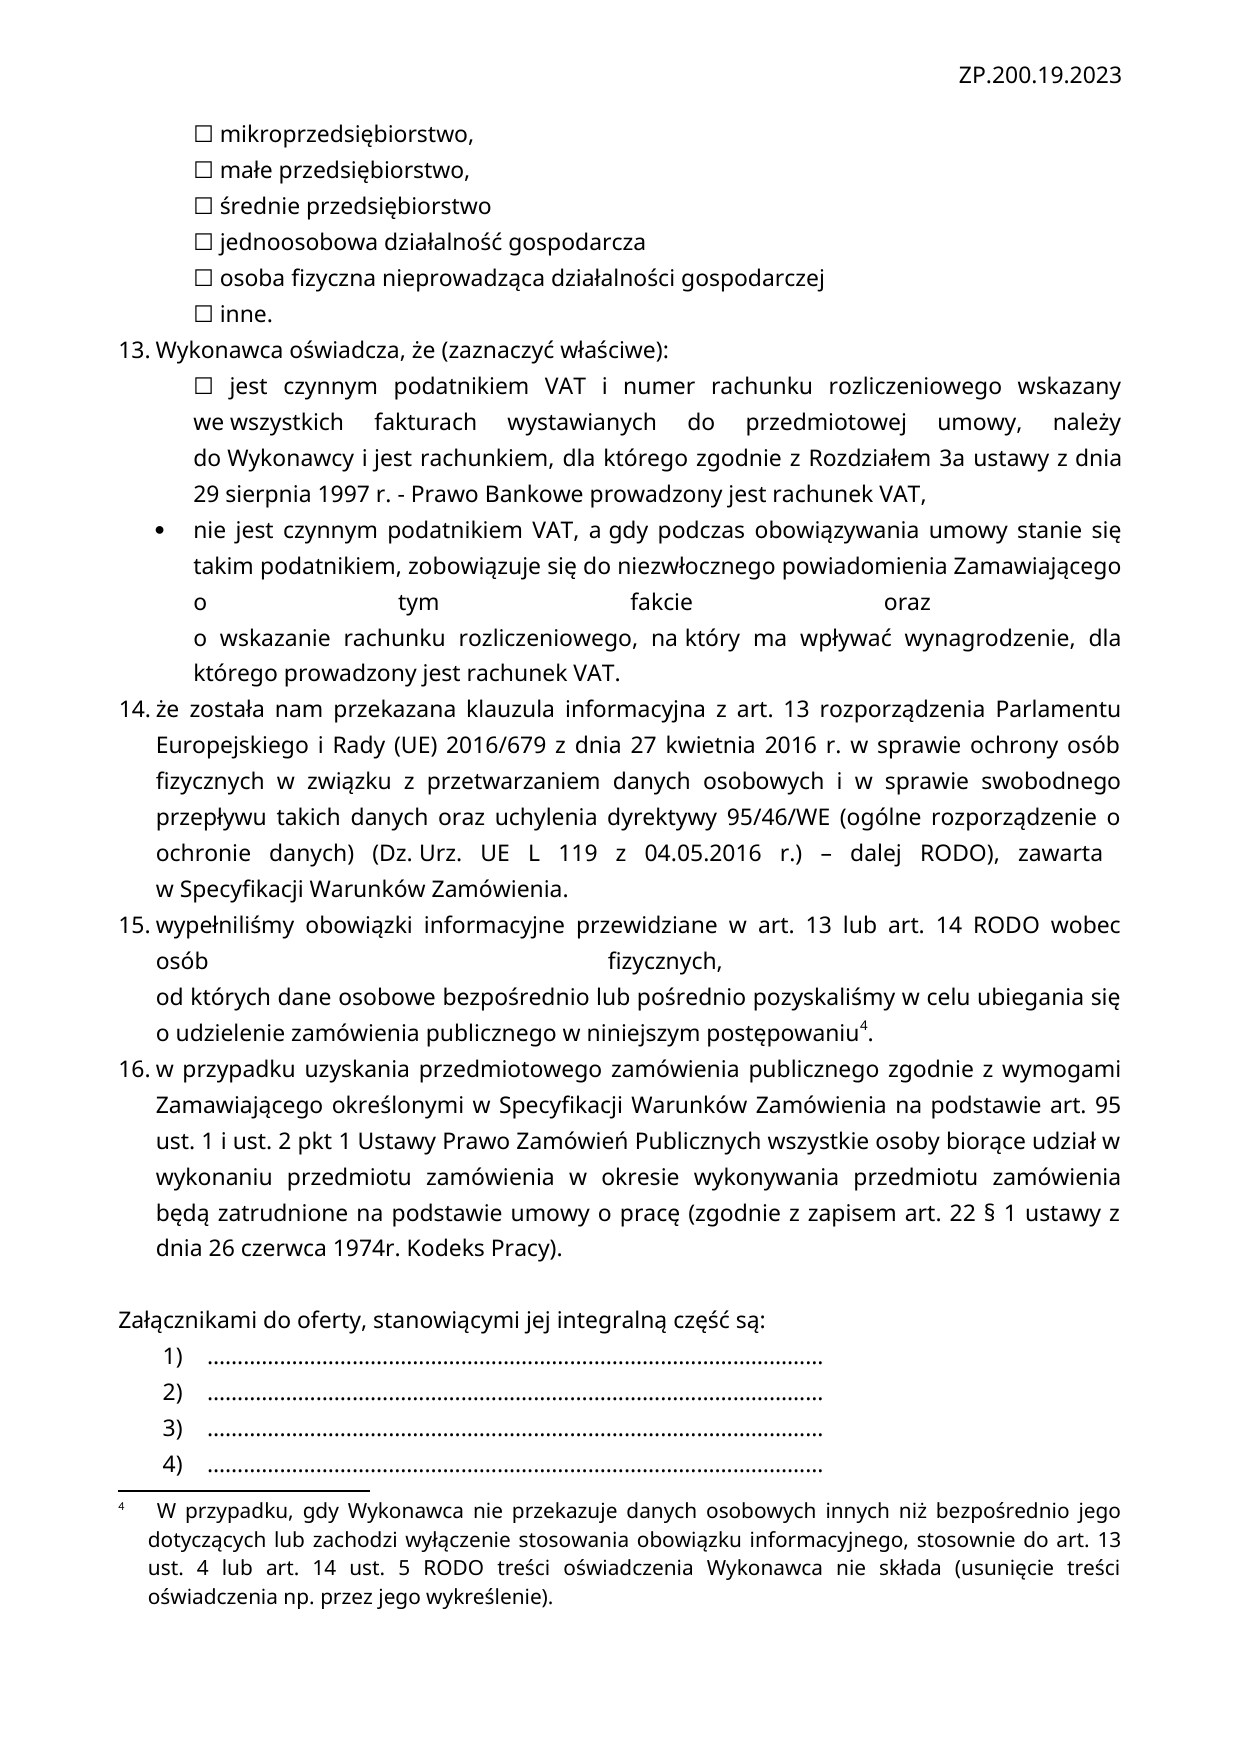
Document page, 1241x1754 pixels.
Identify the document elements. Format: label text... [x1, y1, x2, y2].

list małe przedsiębiorstwo, [193, 154, 1122, 186]
list że została nam przekazana klauzula informacyjna z art. 13 rozporządzenia Parlamentu Europejskiego i Rady (UE) 2016/679 z dnia 27 kwietnia 2016 r. w sprawie ochrony osób fizycznych w związku z przetwarzaniem danych osobowych i w sprawie swobodnego przepływu takich danych oraz uchylenia dyrektywy 95/46/WE (ogólne rozporządzenie o ochronie danych) (Dz. Urz. UE L 119 z 04.05.2016 r.) – dalej RODO), zawarta w Specyfikacji Warunków Zamówienia. [118, 693, 1122, 904]
list Wykonawca oświadcza, że (zaznaczyć właściwe): [118, 334, 1122, 365]
list inne. [193, 298, 1122, 329]
list ………………………………………………………………………………………… [162, 1412, 1122, 1443]
list jest czynnym podatnikiem VAT i numer rachunku rozliczeniowego wskazany we wszystkich fakturach wystawianych do przedmiotowej umowy, należy do Wykonawcy i jest rachunkiem, dla którego zgodnie z Rozdziałem 3a ustawy z dnia 29 sierpnia 1997 r. - Prawo Bankowe prowadzony jest rachunek VAT, [193, 370, 1122, 509]
list jednoosobowa działalność gospodarcza [193, 226, 1122, 257]
list średnie przedsiębiorstwo [193, 190, 1122, 221]
list ………………………………………………………………………………………… [162, 1340, 1122, 1371]
list wypełniliśmy obowiązki informacyjne przewidziane w art. 13 lub art. 14 RODO wobec osób fizycznych, od których dane osobowe bezpośrednio lub pośrednio pozyskaliśmy w celu ubiegania się o udzielenie zamówienia publicznego w niniejszym postępowaniu. [118, 909, 1122, 1048]
text Załącznikami do oferty, stanowiącymi jej integralną część są: [118, 1304, 1122, 1336]
list mikroprzedsiębiorstwo, [193, 118, 1122, 149]
list nie jest czynnym podatnikiem VAT, a gdy podczas obowiązywania umowy stanie się takim podatnikiem, zobowiązuje się do niezwłocznego powiadomienia Zamawiającego o tym fakcie oraz o wskazanie rachunku rozliczeniowego, na który ma wpływać wynagrodzenie, dla którego prowadzony jest rachunek VAT. [156, 514, 1122, 689]
list w przypadku uzyskania przedmiotowego zamówienia publicznego zgodnie z wymogami Zamawiającego określonymi w Specyfikacji Warunków Zamówienia na podstawie art. 95 ust. 1 i ust. 2 pkt 1 Ustawy Prawo Zamówień Publicznych wszystkie osoby biorące udział w wykonaniu przedmiotu zamówienia w okresie wykonywania przedmiotu zamówienia będą zatrudnione na podstawie umowy o pracę (zgodnie z zapisem art. 22 § 1 ustawy z dnia 26 czerwca 1974r. Kodeks Pracy). [118, 1053, 1122, 1264]
list ………………………………………………………………………………………… [162, 1448, 1122, 1479]
list ………………………………………………………………………………………… [162, 1376, 1122, 1407]
list osoba fizyczna nieprowadząca działalności gospodarczej [193, 262, 1122, 293]
